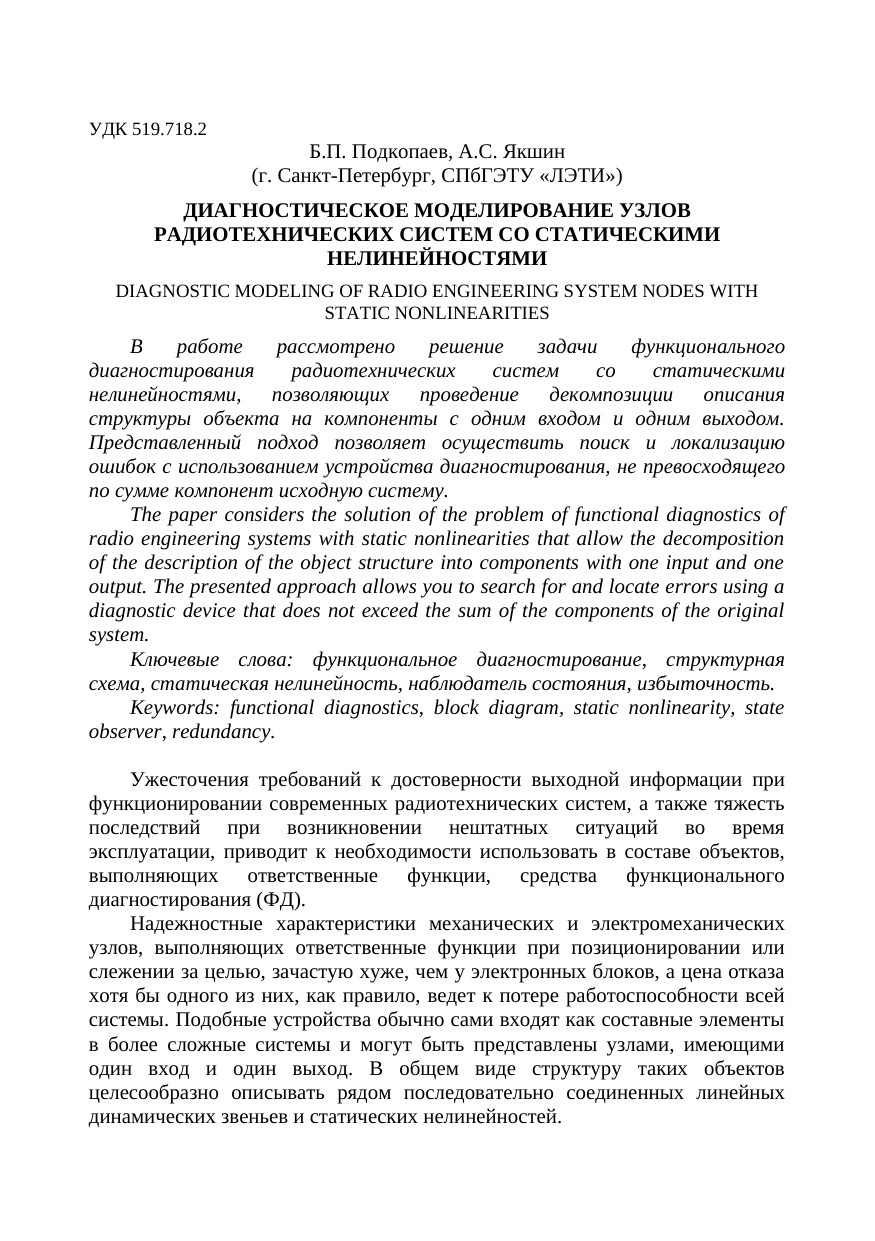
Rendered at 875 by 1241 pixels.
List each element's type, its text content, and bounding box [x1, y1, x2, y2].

text Keywords: functional diagnostics, block diagram, static nonlinearity, state observer, redundancy. [89, 694, 785, 743]
text Ужесточения требований к достоверности выходной информации при функционировании современных радиотехнических систем, а также тяжесть последствий при возникновении нештатных ситуаций во время эксплуатации, приводит к необходимости использовать в составе объектов, выполняющих ответственные функции, средства функционального диагностирования (ФД). [89, 767, 785, 911]
text DIAGNOSTIC MODELING OF RADIO ENGINEERING SYSTEM NODES WITH STATIC NONLINEARITIES [89, 280, 785, 323]
text The paper considers the solution of the problem of functional diagnostics of radio engineering systems with static nonlinearities that allow the decomposition of the description of the object structure into components with one input and one output. The presented approach allows you to search for and locate errors using a diagnostic device that does not exceed the sum of the components of the original system. [89, 502, 785, 646]
text Надежностные характеристики механических и электромеханических узлов, выполняющих ответственные функции при позиционировании или слежении за целью, зачастую хуже, чем у электронных блоков, а цена отказа хотя бы одного из них, как правило, ведет к потере работоспособности всей системы. Подобные устройства обычно сами входят как составные элементы в более сложные системы и могут быть представлены узлами, имеющими один вход и один выход. В общем виде структуру таких объектов целесообразно описывать рядом последовательно соединенных линейных динамических звеньев и статических нелинейностей. [89, 911, 785, 1128]
text В работе рассмотрено решение задачи функционального диагностирования радиотехнических систем со статическими нелинейностями, позволяющих проведение декомпозиции описания структуры объекта на компоненты с одним входом и одним выходом. Представленный подход позволяет осуществить поиск и локализацию ошибок с использованием устройства диагностирования, не превосходящего по сумме компонент исходную систему. [89, 334, 785, 502]
text Диагностическое моделирование узлов радиотехнических систем со статическими нелинейностями [89, 197, 785, 270]
text Б.П. Подкопаев, А.С. Якшин [89, 139, 785, 163]
text (г. Санкт-Петербург, СПбГЭТУ «ЛЭТИ») [89, 163, 785, 187]
text Ключевые слова: функциональное диагностирование, структурная схема, статическая нелинейность, наблюдатель состояния, избыточность. [89, 646, 785, 694]
text УДК 519.718.2 [89, 117, 785, 139]
